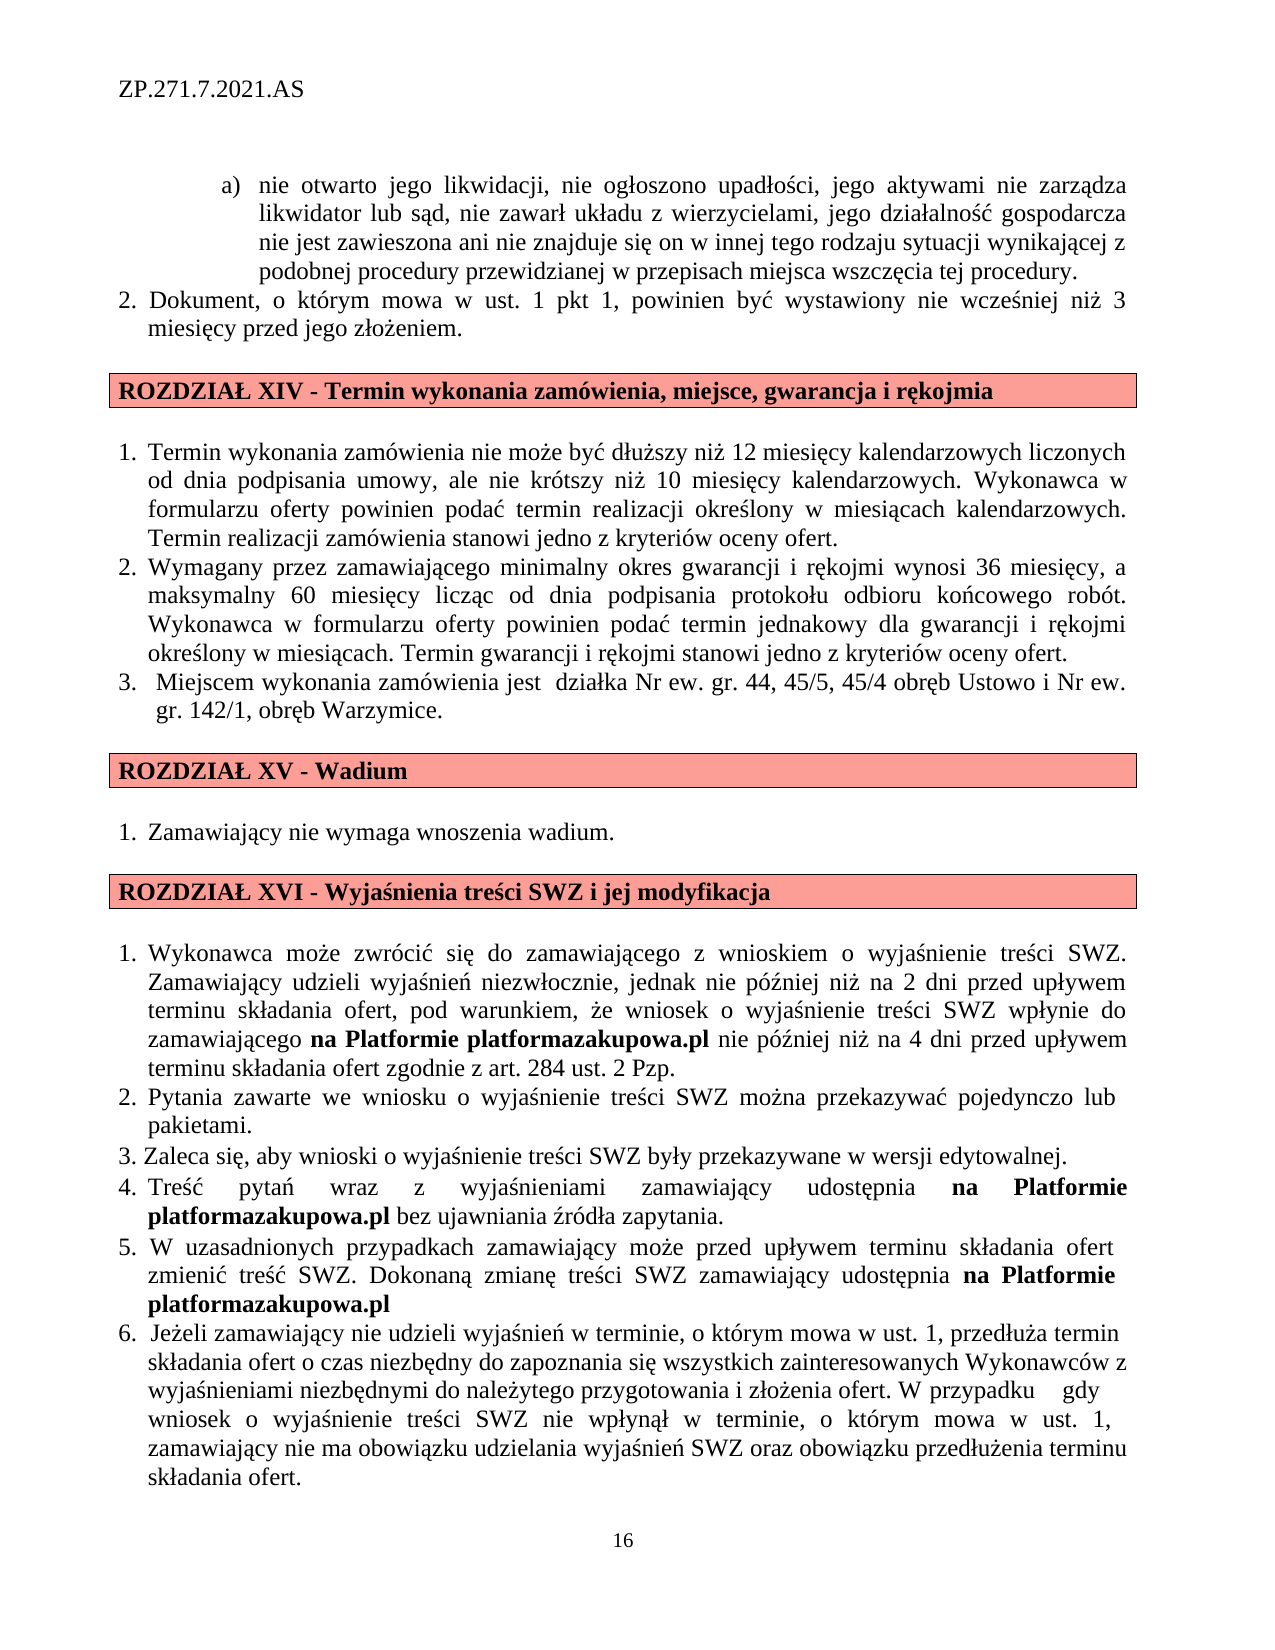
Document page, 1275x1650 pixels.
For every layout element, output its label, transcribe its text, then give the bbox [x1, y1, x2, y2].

list Wymagany przez zamawiającego minimalny okres gwarancji i rękojmi wynosi 36 miesięcy, a maksymalny 60 miesięcy licząc od dnia podpisania protokołu odbioru końcowego robót. Wykonawca w formularzu oferty powinien podać termin jednakowy dla gwarancji i rękojmi określony w miesiącach. Termin gwarancji i rękojmi stanowi jedno z kryteriów oceny ofert. [118, 552, 1127, 667]
list Termin wykonania zamówienia nie może być dłuższy niż 12 miesięcy kalendarzowych liczonych od dnia podpisania umowy, ale nie krótszy niż 10 miesięcy kalendarzowych. Wykonawca w formularzu oferty powinien podać termin realizacji określony w miesiącach kalendarzowych. Termin realizacji zamówienia stanowi jedno z kryteriów oceny ofert. [118, 437, 1127, 552]
text 2. Dokument, o którym mowa w ust. 1 pkt 1, powinien być wystawiony nie wcześniej niż 3 miesięcy przed jego złożeniem. [118, 285, 1127, 342]
text 5. W uzasadnionych przypadkach zamawiający może przed upływem terminu składania ofert zmienić treść SWZ. Dokonaną zmianę treści SWZ zamawiający udostępnia na Platformie platformazakupowa.pl [118, 1232, 1127, 1318]
text ROZDZIAŁ XIV - Termin wykonania zamówienia, miejsce, gwarancja i rękojmia [110, 374, 1136, 407]
list nie otwarto jego likwidacji, nie ogłoszono upadłości, jego aktywami nie zarządza likwidator lub sąd, nie zawarł układu z wierzycielami, jego działalność gospodarcza nie jest zawieszona ani nie znajduje się on w innej tego rodzaju sytuacji wynikającej z podobnej procedury przewidzianej w przepisach miejsca wszczęcia tej procedury. [221, 170, 1127, 285]
list Wykonawca może zwrócić się do zamawiającego z wnioskiem o wyjaśnienie treści SWZ. Zamawiający udzieli wyjaśnień niezwłocznie, jednak nie później niż na 2 dni przed upływem terminu składania ofert, pod warunkiem, że wniosek o wyjaśnienie treści SWZ wpłynie do zamawiającego na Platformie platformazakupowa.pl nie później niż na 4 dni przed upływem terminu składania ofert zgodnie z art. 284 ust. 2 Pzp. [118, 938, 1127, 1082]
text 6. Jeżeli zamawiający nie udzieli wyjaśnień w terminie, o którym mowa w ust. 1, przedłuża termin składania ofert o czas niezbędny do zapoznania się wszystkich zainteresowanych Wykonawców z wyjaśnieniami niezbędnymi do należytego przygotowania i złożenia ofert. W przypadku gdy wniosek o wyjaśnienie treści SWZ nie wpłynął w terminie, o którym mowa w ust. 1, zamawiający nie ma obowiązku udzielania wyjaśnień SWZ oraz obowiązku przedłużenia terminu składania ofert. [118, 1318, 1127, 1490]
list Zamawiający nie wymaga wnoszenia wadium. [118, 817, 1127, 845]
list Miejscem wykonania zamówienia jest działka Nr ew. gr. 44, 45/5, 45/4 obręb Ustowo i Nr ew. gr. 142/1, obręb Warzymice. [118, 667, 1127, 724]
text ROZDZIAŁ XVI - Wyjaśnienia treści SWZ i jej modyfikacja [110, 875, 1136, 908]
text 2. Pytania zawarte we wniosku o wyjaśnienie treści SWZ można przekazywać pojedynczo lub pakietami. [118, 1082, 1127, 1139]
text 3. Zaleca się, aby wnioski o wyjaśnienie treści SWZ były przekazywane w wersji edytowalnej. [118, 1141, 1127, 1170]
text ROZDZIAŁ XV - Wadium [110, 754, 1136, 787]
list Treść pytań wraz z wyjaśnieniami zamawiający udostępnia na Platformie platformazakupowa.pl bez ujawniania źródła zapytania. [118, 1172, 1127, 1229]
